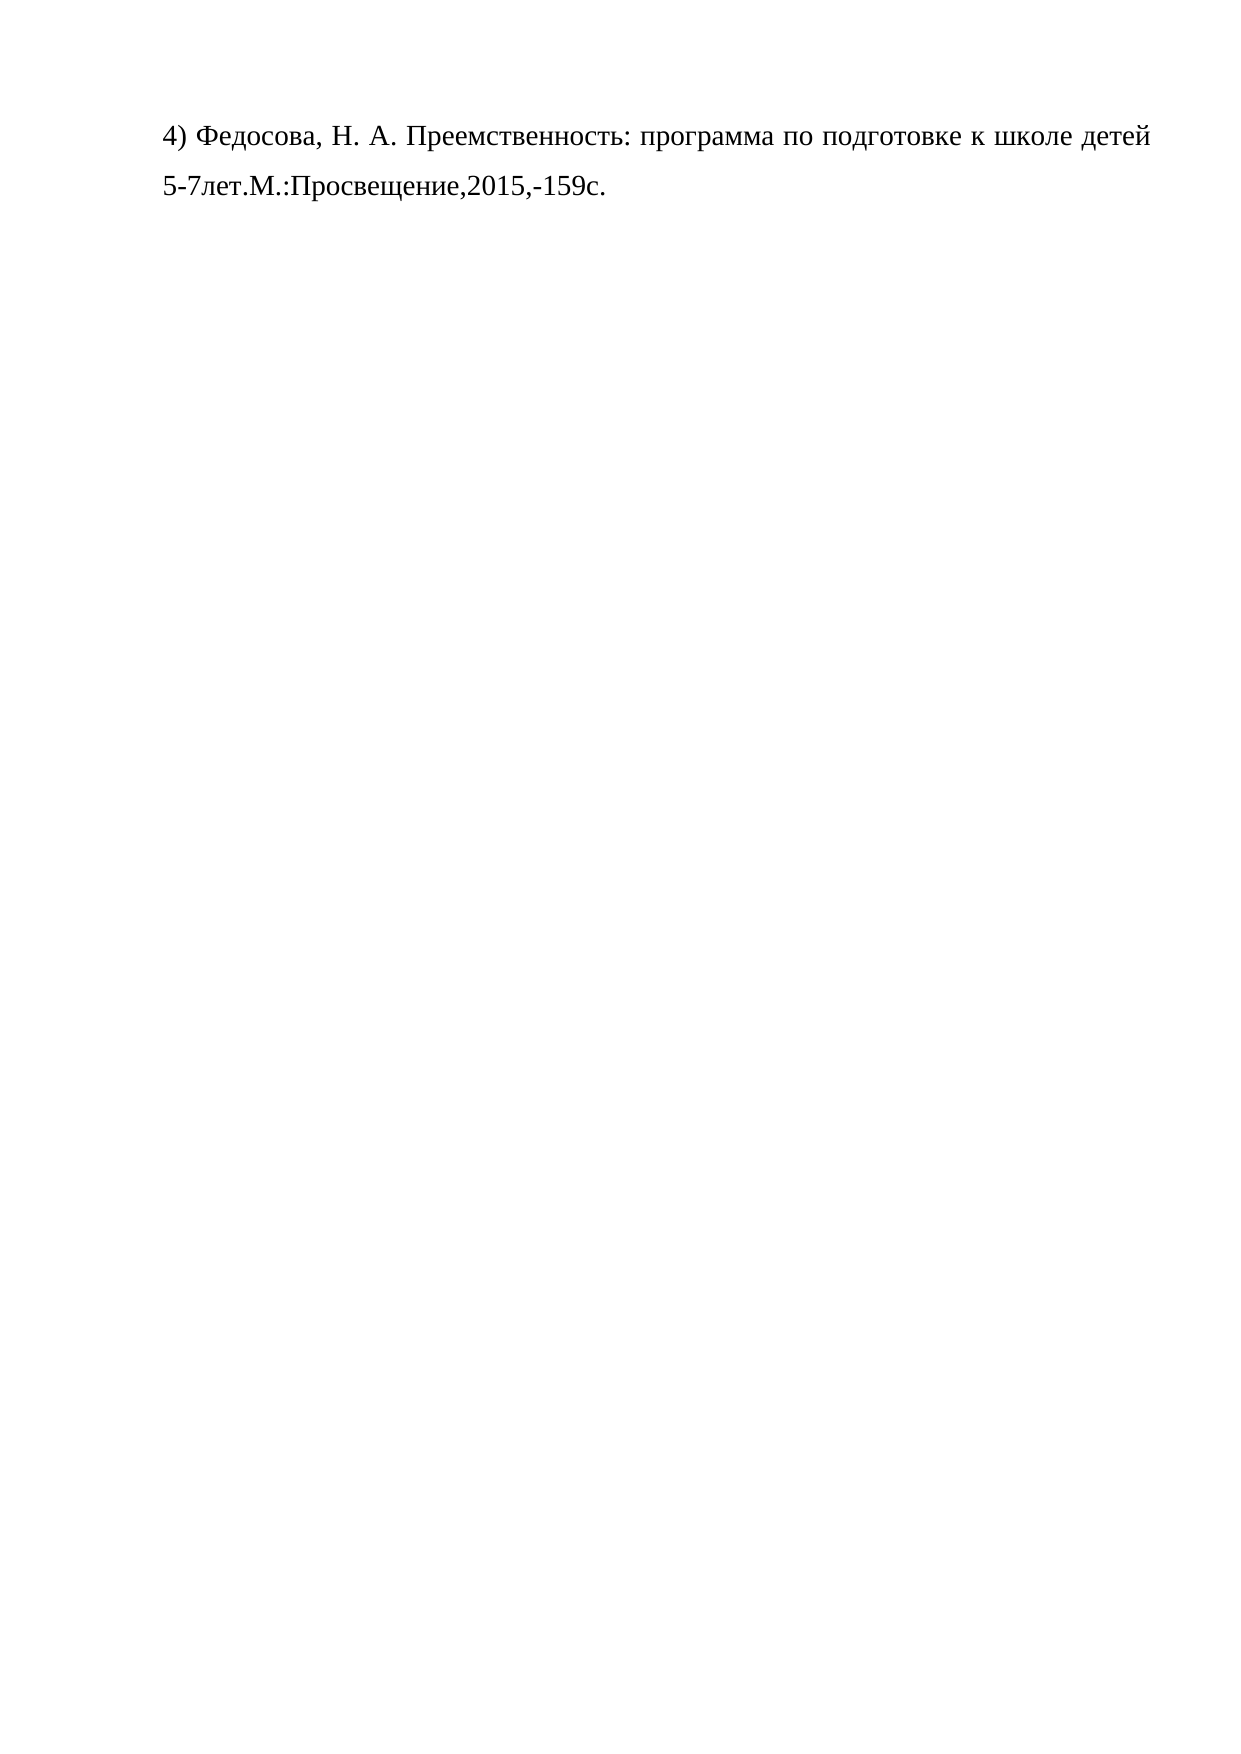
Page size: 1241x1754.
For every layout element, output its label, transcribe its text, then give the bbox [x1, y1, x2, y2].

text 4) Федосова, Н. А. Преемственность: программа по подготовке к школе детей 5-7лет.М.:Просвещение,2015,-159с. [162, 118, 1152, 244]
